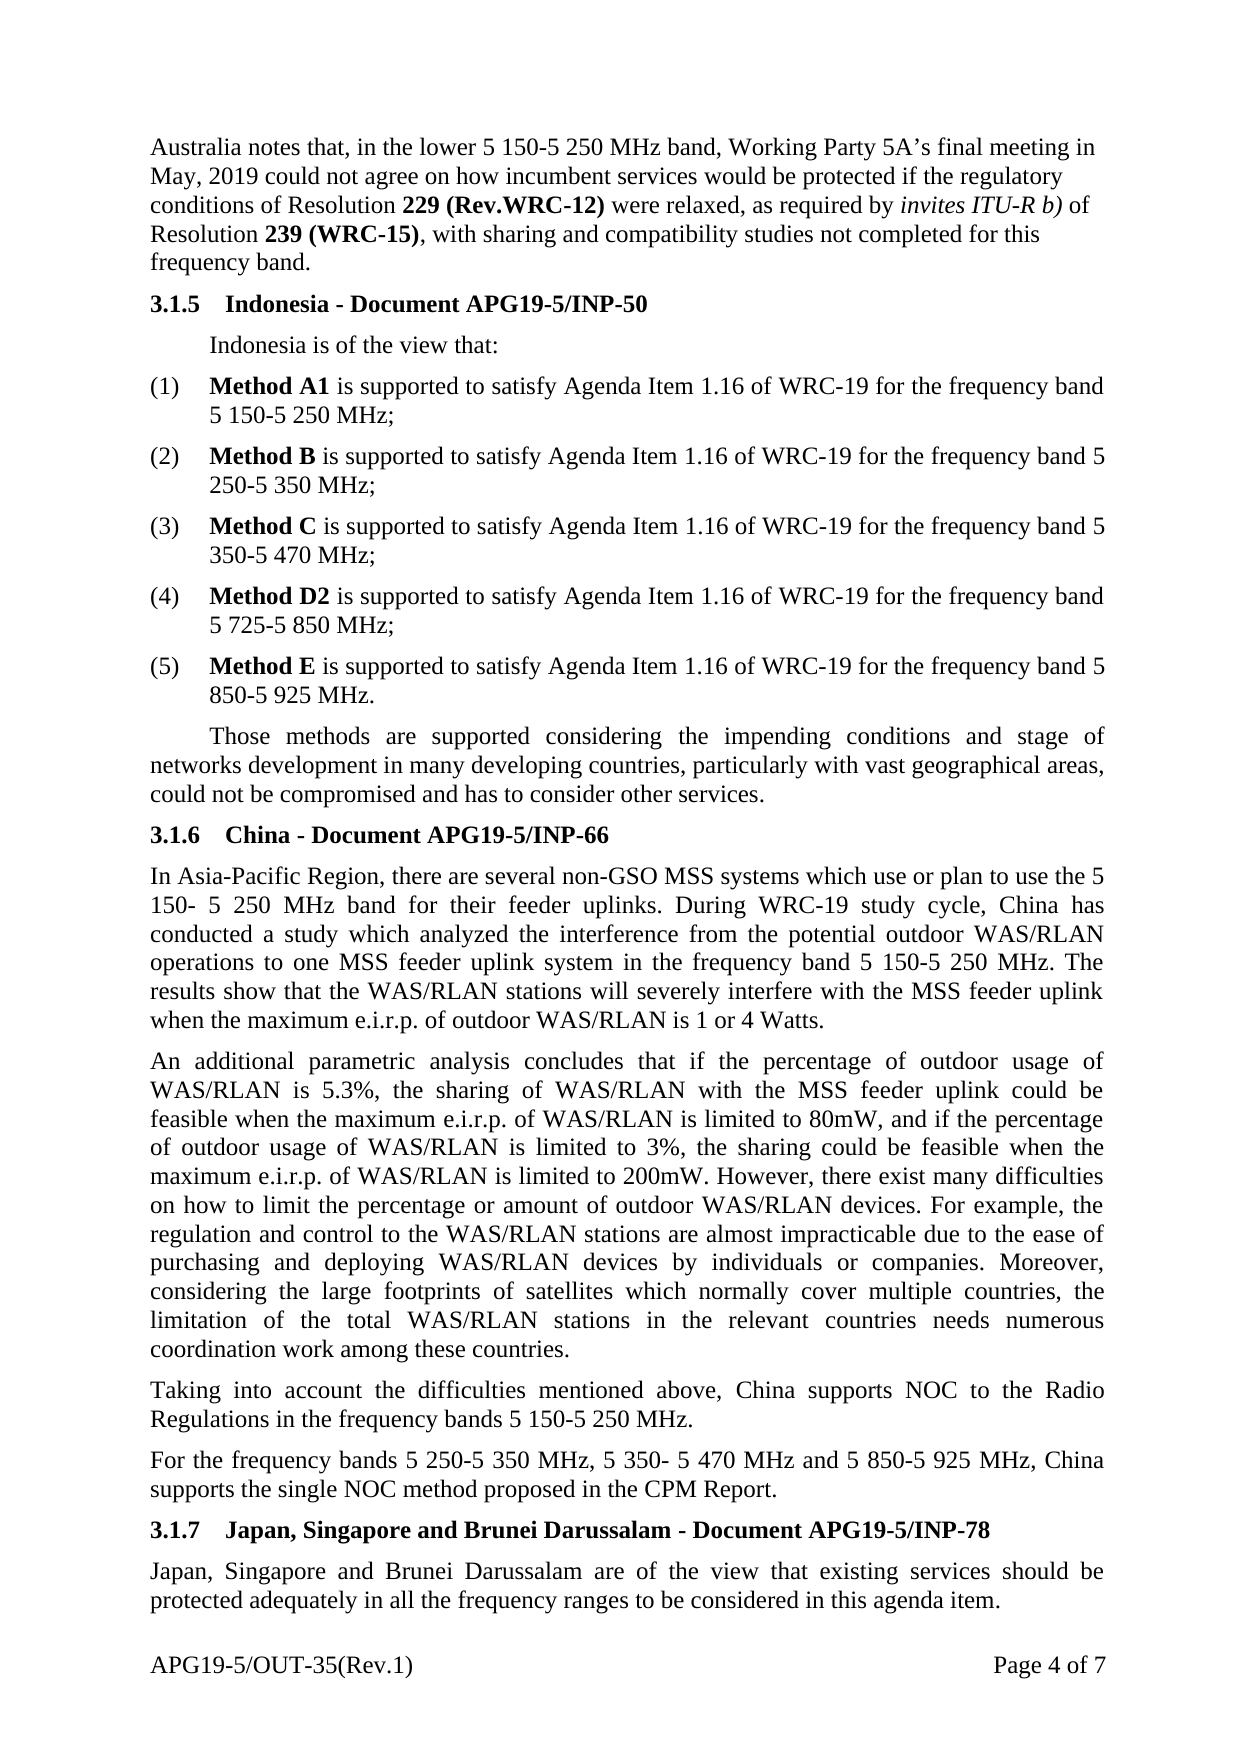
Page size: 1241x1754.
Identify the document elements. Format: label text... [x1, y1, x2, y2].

list Method C is supported to satisfy Agenda Item 1.16 of WRC-19 for the frequency band 5 350-5 470 MHz; [150, 511, 1105, 569]
text 3.1.6 China - Document APG19-5/INP-66 [150, 820, 1105, 849]
text Australia notes that, in the lower 5 150-5 250 MHz band, Working Party 5A’s final meeting in May, 2019 could not agree on how incumbent services would be protected if the regulatory conditions of Resolution 229 (Rev.WRC-12) were relaxed, as required by invites ITU-R b) of Resolution 239 (WRC-15), with sharing and compatibility studies not completed for this frequency band. [150, 132, 1105, 276]
list Method B is supported to satisfy Agenda Item 1.16 of WRC-19 for the frequency band 5 250-5 350 MHz; [150, 441, 1105, 499]
list Those methods are supported considering the impending conditions and stage of networks development in many developing countries, particularly with vast geographical areas, could not be compromised and has to consider other services. [150, 721, 1105, 807]
text Japan, Singapore and Brunei Darussalam are of the view that existing services should be protected adequately in all the frequency ranges to be considered in this agenda item. [150, 1556, 1105, 1614]
list Method D2 is supported to satisfy Agenda Item 1.16 of WRC-19 for the frequency band 5 725-5 850 MHz; [150, 581, 1105, 639]
list Method E is supported to satisfy Agenda Item 1.16 of WRC-19 for the frequency band 5 850-5 925 MHz. [150, 651, 1105, 709]
text In Asia-Pacific Region, there are several non-GSO MSS systems which use or plan to use the 5 150- 5 250 MHz band for their feeder uplinks. During WRC-19 study cycle, China has conducted a study which analyzed the interference from the potential outdoor WAS/RLAN operations to one MSS feeder uplink system in the frequency band 5 150-5 250 MHz. The results show that the WAS/RLAN stations will severely interfere with the MSS feeder uplink when the maximum e.i.r.p. of outdoor WAS/RLAN is 1 or 4 Watts. [150, 861, 1105, 1034]
text For the frequency bands 5 250-5 350 MHz, 5 350- 5 470 MHz and 5 850-5 925 MHz, China supports the single NOC method proposed in the CPM Report. [150, 1445, 1105, 1502]
text 3.1.7 Japan, Singapore and Brunei Darussalam - Document APG19-5/INP-78 [150, 1515, 1105, 1544]
list Method A1 is supported to satisfy Agenda Item 1.16 of WRC-19 for the frequency band 5 150-5 250 MHz; [150, 371, 1105, 429]
text Taking into account the difficulties mentioned above, China supports NOC to the Radio Regulations in the frequency bands 5 150-5 250 MHz. [150, 1375, 1105, 1432]
text Indonesia is of the view that: [150, 330, 1105, 359]
text 3.1.5 Indonesia - Document APG19-5/INP-50 [150, 289, 1105, 317]
text An additional parametric analysis concludes that if the percentage of outdoor usage of WAS/RLAN is 5.3%, the sharing of WAS/RLAN with the MSS feeder uplink could be feasible when the maximum e.i.r.p. of WAS/RLAN is limited to 80mW, and if the percentage of outdoor usage of WAS/RLAN is limited to 3%, the sharing could be feasible when the maximum e.i.r.p. of WAS/RLAN is limited to 200mW. However, there exist many difficulties on how to limit the percentage or amount of outdoor WAS/RLAN devices. For example, the regulation and control to the WAS/RLAN stations are almost impracticable due to the ease of purchasing and deploying WAS/RLAN devices by individuals or companies. Moreover, considering the large footprints of satellites which normally cover multiple countries, the limitation of the total WAS/RLAN stations in the relevant countries needs numerous coordination work among these countries. [150, 1046, 1105, 1362]
